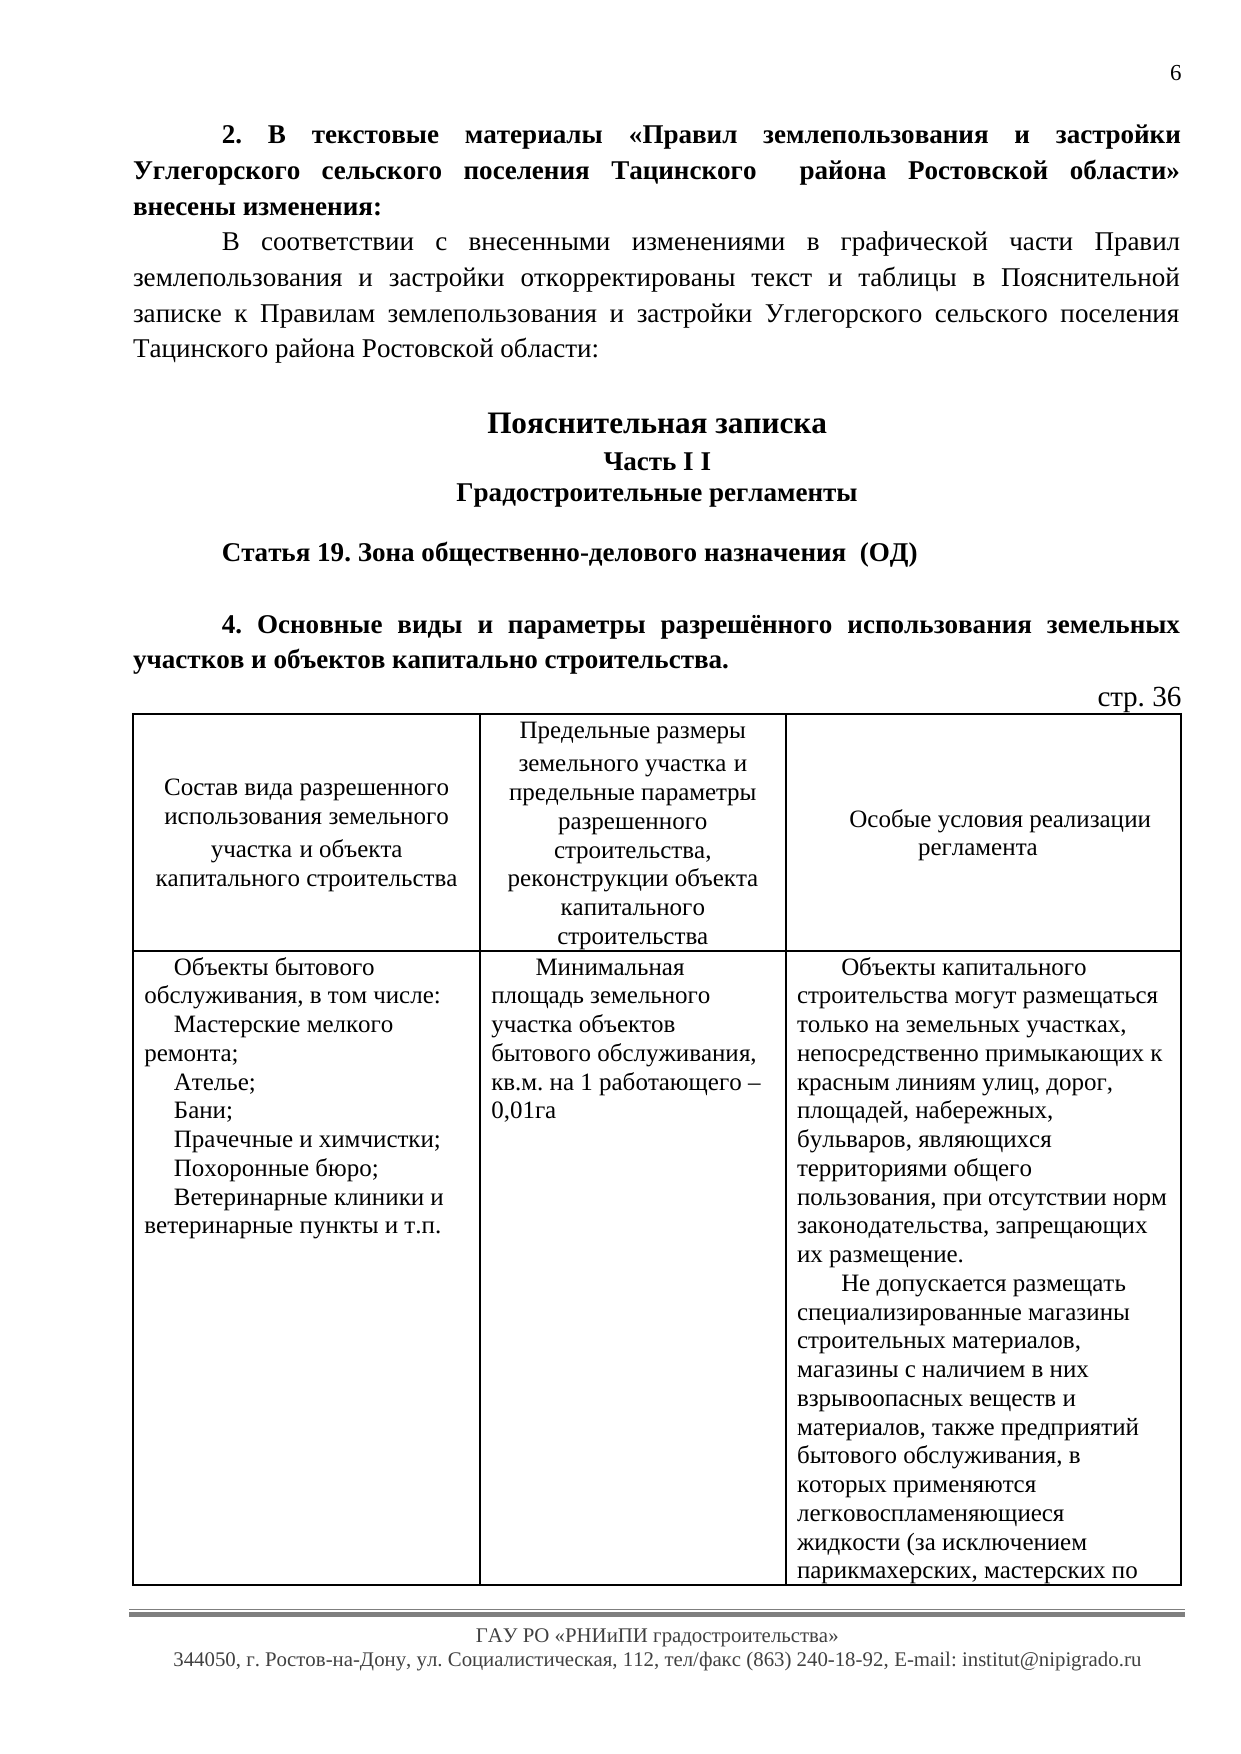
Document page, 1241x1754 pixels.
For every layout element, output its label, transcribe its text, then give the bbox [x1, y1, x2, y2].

text Часть I I [133, 445, 1181, 476]
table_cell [134, 952, 479, 1584]
table_header Особые условия реализации регламента [787, 715, 1180, 950]
text 2. В текстовые материалы «Правил землепользования и застройки Углегорского сельского поселения Тацинского района Ростовской области» внесены изменения: [133, 118, 1181, 221]
table_header Предельные размеры земельного участка и предельные параметры разрешенного строительства, реконструкции объекта капитального строительства [481, 715, 785, 950]
text Градостроительные регламенты [133, 476, 1181, 507]
text 4. Основные виды и параметры разрешённого использования земельных участков и объектов капитально строительства. [133, 608, 1181, 675]
subtitle Статья 19. Зона общественно-делового назначения (ОД) [133, 536, 1181, 567]
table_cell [787, 952, 1180, 1584]
text стр. 36 [44, 679, 1181, 713]
text В соответствии с внесенными изменениями в графической части Правил землепользования и застройки откорректированы текст и таблицы в Пояснительной записке к Правилам землепользования и застройки Углегорского сельского поселения Тацинского района Ростовской области: [133, 225, 1181, 364]
subtitle Пояснительная записка [133, 404, 1181, 440]
table_header Состав вида разрешенного использования земельного участка и объекта капитального строительства [134, 715, 479, 950]
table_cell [481, 952, 785, 1584]
